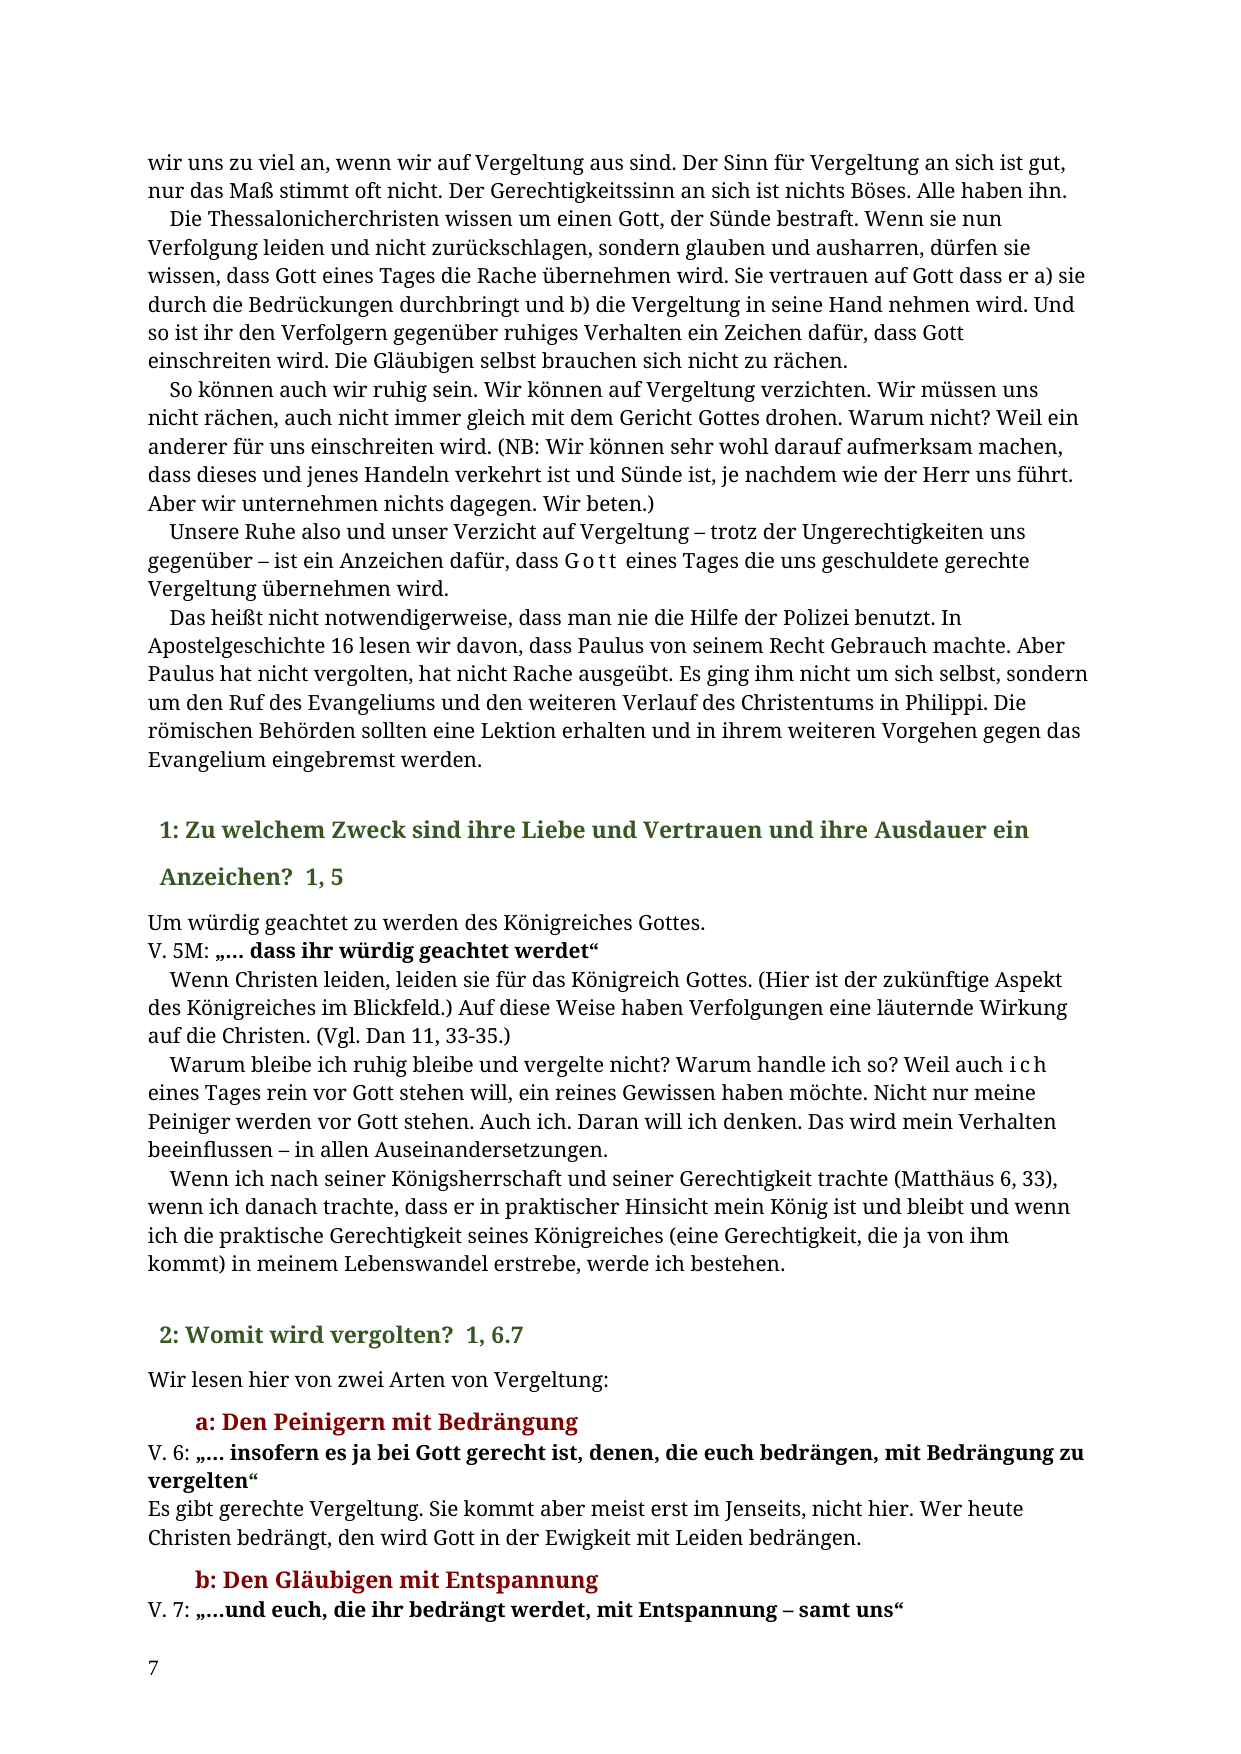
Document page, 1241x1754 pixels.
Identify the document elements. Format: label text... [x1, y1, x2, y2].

subtitle b: Den Gläubigen mit Entspannung [195, 1564, 1093, 1595]
text Es gibt gerechte Vergeltung. Sie kommt aber meist erst im Jenseits, nicht hier. Wer heute Christen bedrängt, den wird Gott in der Ewigkeit mit Leiden bedrängen. [148, 1494, 1093, 1551]
text V. 7: „…und euch, die ihr bedrängt werdet, mit Entspannung – samt uns“ [148, 1595, 1093, 1623]
text Wenn Christen leiden, leiden sie für das Königreich Gottes. (Hier ist der zukünftige Aspekt des Königreiches im Blickfeld.) Auf diese Weise haben Verfolgungen eine läuternde Wirkung auf die Christen. (Vgl. Dan 11, 33-35.) [148, 965, 1093, 1050]
text Warum bleibe ich ruhig bleibe und vergelte nicht? Warum handle ich so? Weil auch ich eines Tages rein vor Gott stehen will, ein reines Gewissen haben möchte. Nicht nur meine Peiniger werden vor Gott stehen. Auch ich. Daran will ich denken. Das wird mein Verhalten beeinflussen – in allen Auseinandersetzungen. [148, 1050, 1093, 1164]
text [148, 148, 1093, 204]
text Um würdig geachtet zu werden des Königreiches Gottes. [148, 908, 1093, 936]
subtitle 2: Womit wird vergolten? 1, 6.7 [159, 1318, 1093, 1350]
text So können auch wir ruhig sein. Wir können auf Vergeltung verzichten. Wir müssen uns nicht rächen, auch nicht immer gleich mit dem Gericht Gottes drohen. Warum nicht? Weil ein anderer für uns einschreiten wird. (NB: Wir können sehr wohl darauf aufmerksam machen, dass dieses und jenes Handeln verkehrt ist und Sünde ist, je nachdem wie der Herr uns führt. Aber wir unternehmen nichts dagegen. Wir beten.) [148, 375, 1093, 517]
subtitle 1: Zu welchem Zweck sind ihre Liebe und Vertrauen und ihre Ausdauer ein Anzeichen? 1, 5 [159, 814, 1093, 892]
text Wenn ich nach seiner Königsherrschaft und seiner Gerechtigkeit trachte (Matthäus 6, 33), wenn ich danach trachte, dass er in praktischer Hinsicht mein König ist und bleibt und wenn ich die praktische Gerechtigkeit seines Königreiches (eine Gerechtigkeit, die ja von ihm kommt) in meinem Lebenswandel erstrebe, werde ich bestehen. [148, 1164, 1093, 1278]
subtitle a: Den Peinigern mit Bedrängung [195, 1406, 1093, 1438]
text Die Thessalonicherchristen wissen um einen Gott, der Sünde bestraft. Wenn sie nun Verfolgung leiden und nicht zurückschlagen, sondern glauben und ausharren, dürfen sie wissen, dass Gott eines Tages die Rache übernehmen wird. Sie vertrauen auf Gott dass er a) sie durch die Bedrückungen durchbringt und b) die Vergeltung in seine Hand nehmen wird. Und so ist ihr den Verfolgern gegenüber ruhiges Verhalten ein Zeichen dafür, dass Gott einschreiten wird. Die Gläubigen selbst brauchen sich nicht zu rächen. [148, 204, 1093, 375]
text Wir lesen hier von zwei Arten von Vergeltung: [148, 1365, 1093, 1394]
text V. 5M: „… dass ihr würdig geachtet werdet“ [148, 936, 1093, 965]
text Unsere Ruhe also und unser Verzicht auf Vergeltung – trotz der Ungerechtigkeiten uns gegenüber – ist ein Anzeichen dafür, dass Gott eines Tages die uns geschuldete gerechte Vergeltung übernehmen wird. [148, 517, 1093, 603]
text V. 6: „… insofern es ja bei Gott gerecht ist, denen, die euch bedrängen, mit Bedrängung zu vergelten“ [148, 1438, 1093, 1494]
text Das heißt nicht notwendigerweise, dass man nie die Hilfe der Polizei benutzt. In Apostelgeschichte 16 lesen wir davon, dass Paulus von seinem Recht Gebrauch machte. Aber Paulus hat nicht vergolten, hat nicht Rache ausgeübt. Es ging ihm nicht um sich selbst, sondern um den Ruf des Evangeliums und den weiteren Verlauf des Christentums in Philippi. Die römischen Behörden sollten eine Lektion erhalten und in ihrem weiteren Vorgehen gegen das Evangelium eingebremst werden. [148, 603, 1093, 773]
